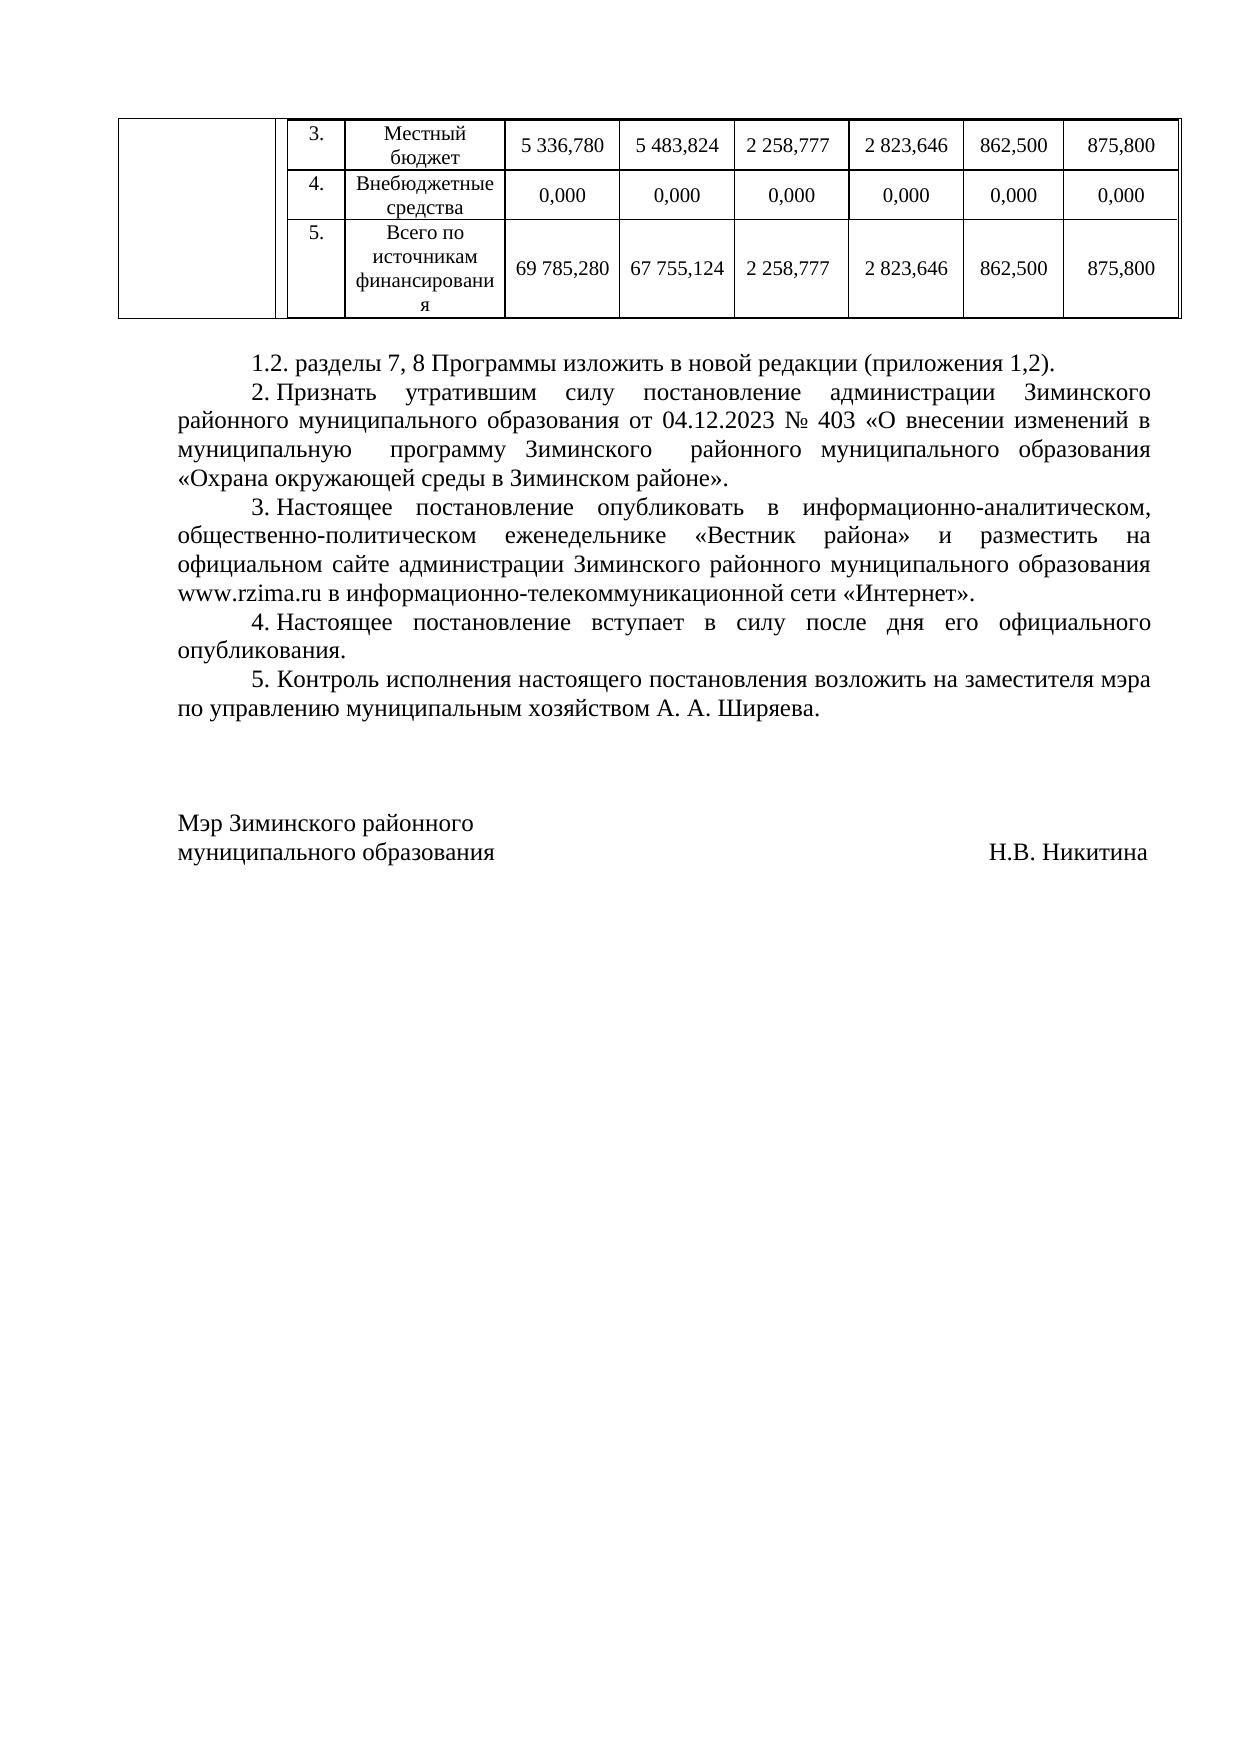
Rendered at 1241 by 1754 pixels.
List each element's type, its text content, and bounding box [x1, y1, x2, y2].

table_header [849, 220, 963, 317]
text 5. Контроль исполнения настоящего постановления возложить на заместителя мэра по управлению муниципальным хозяйством А. А. Ширяева. [177, 664, 1152, 722]
table_header [850, 171, 963, 219]
table_header [506, 220, 619, 317]
table_header [346, 220, 504, 317]
table_header [620, 220, 734, 317]
table_header [288, 171, 344, 219]
table_header [735, 220, 848, 317]
list разделы 7, 8 Программы изложить в новой редакции (приложения 1,2). [177, 348, 1152, 377]
list Настоящее постановление вступает в силу после дня его официального опубликования. [177, 607, 1152, 664]
table_header [506, 171, 619, 219]
table_header [620, 171, 734, 219]
table_header [288, 121, 344, 169]
table_header [506, 121, 619, 169]
table_header [964, 121, 1063, 169]
list Признать утратившим силу постановление администрации Зиминского районного муниципального образования от 04.12.2023 № 403 «О внесении изменений в муниципальную программу Зиминского районного муниципального образования «Охрана окружающей среды в Зиминском районе». [177, 377, 1152, 492]
table_header [620, 121, 734, 169]
table_header [276, 119, 287, 318]
table_header [735, 171, 848, 219]
table_header [1064, 121, 1178, 169]
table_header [119, 119, 275, 318]
table_header [1064, 171, 1178, 317]
table_header [346, 121, 504, 169]
table_header [964, 171, 1063, 219]
text муниципального образования Н.В. Никитина [177, 837, 1152, 865]
table_header [346, 171, 504, 219]
table_header [735, 121, 848, 169]
table_header [964, 220, 1063, 317]
text Мэр Зиминского районного [177, 808, 1152, 837]
table_header [850, 121, 963, 169]
table_header [288, 220, 344, 317]
list Настоящее постановление опубликовать в информационно-аналитическом, общественно-политическом еженедельнике «Вестник района» и разместить на официальном сайте администрации Зиминского районного муниципального образования www.rzima.ru в информационно-телекоммуникационной сети «Интернет». [177, 492, 1152, 607]
